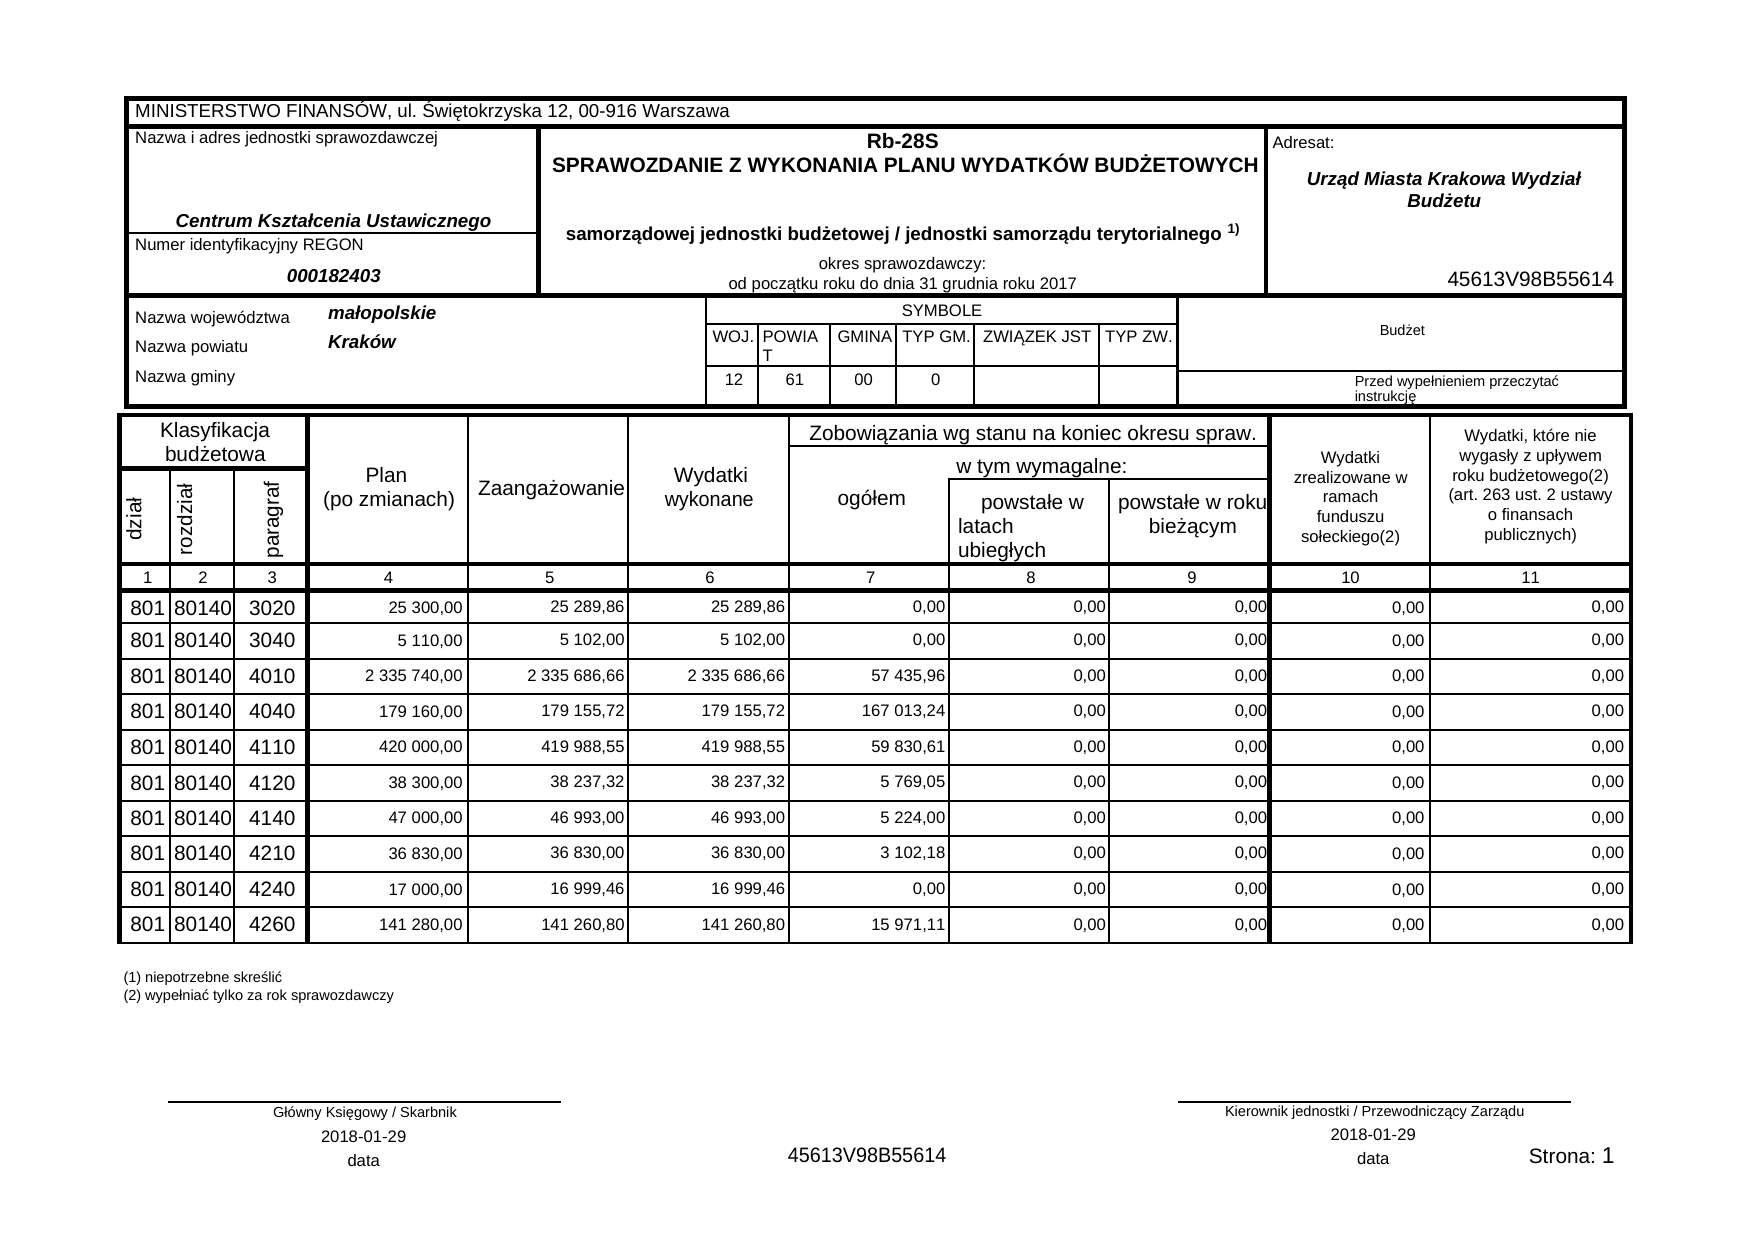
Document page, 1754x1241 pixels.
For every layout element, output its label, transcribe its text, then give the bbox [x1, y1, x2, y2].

table_header Klasyfikacja budżetowa [122, 417, 305, 466]
table_cell Przed wypełnieniem przeczytać instrukcję [1179, 372, 1622, 404]
table_cell 0,00 [1431, 731, 1629, 764]
table_cell 3020 [235, 593, 305, 622]
table_cell w tym wymagalne: [790, 447, 1267, 478]
table_cell 6 [629, 566, 788, 588]
table_cell 3040 [235, 624, 305, 657]
table_cell 4110 [235, 731, 305, 764]
table_header Wydatki zrealizowane w ramach funduszu sołeckiego(2) [1272, 417, 1429, 561]
table_cell 0,00 [1272, 593, 1429, 622]
table_cell 9 [1110, 566, 1267, 588]
table_cell TYP GM. [897, 325, 973, 365]
table_cell 8 [950, 566, 1108, 588]
table_cell 4140 [235, 802, 305, 835]
table_header Zaangażowanie [469, 417, 627, 561]
table_cell 801 [122, 731, 169, 764]
table_cell 0,00 [1272, 766, 1429, 800]
table_cell 61 [759, 367, 829, 404]
table_cell 0,00 [1272, 802, 1429, 835]
table_cell GMINA [831, 325, 895, 365]
table_cell 0,00 [1272, 660, 1429, 693]
table_cell 2 335 740,00 [310, 660, 467, 693]
table_cell 0,00 [1110, 908, 1267, 942]
table_header Zobowiązania wg stanu na koniec okresu spraw. [790, 417, 1267, 445]
table_cell 36 830,00 [310, 837, 467, 871]
table_cell 5 110,00 [310, 624, 467, 657]
list niepotrzebne skreślić [123, 969, 1648, 986]
table_cell 0,00 [1110, 593, 1267, 622]
table_cell 15 971,11 [790, 908, 948, 942]
table_cell 2 335 686,66 [629, 660, 788, 693]
table_cell [1100, 367, 1176, 404]
table_cell SYMBOLE [707, 298, 1176, 323]
table_cell 0,00 [1431, 837, 1629, 871]
table_cell Numer identyfikacyjny REGON 000182403 [129, 234, 536, 293]
table_cell 0,00 [1110, 660, 1267, 693]
table_cell 3 [235, 566, 305, 588]
table_cell paragraf [235, 471, 305, 561]
table_cell 25 300,00 [310, 593, 467, 622]
table_cell 38 300,00 [310, 766, 467, 800]
table_cell 801 [122, 624, 169, 657]
table_cell powstałe w roku bieżącym [1110, 480, 1267, 561]
table_cell 0,00 [950, 873, 1108, 906]
table_cell 0,00 [950, 802, 1108, 835]
table_cell 179 155,72 [469, 695, 627, 728]
table_cell Rb-28S SPRAWOZDANIE Z WYKONANIA PLANU WYDATKÓW BUDŻETOWYCH samorządowej jednostki budżetowej / jednostki samorządu terytorialnego 1) okres sprawozdawczy: od początku roku do dnia 31 grudnia roku 2017 [541, 129, 1264, 293]
table_cell 16 999,46 [629, 873, 788, 906]
table_cell 80140 [171, 695, 233, 728]
table_cell 419 988,55 [629, 731, 788, 764]
table_header Wydatki wykonane [629, 417, 788, 561]
table_cell 801 [122, 593, 169, 622]
table_cell 0 [897, 367, 973, 404]
table_cell Nazwa województwa małopolskie Nazwa powiatu Kraków Nazwa gminy [129, 298, 705, 404]
table_cell 0,00 [950, 593, 1108, 622]
table_cell 2 [171, 566, 233, 588]
table_cell 4260 [235, 908, 305, 942]
table_cell 00 [831, 367, 895, 404]
table_cell 0,00 [1272, 731, 1429, 764]
table_cell 0,00 [1272, 695, 1429, 728]
table_cell 5 102,00 [629, 624, 788, 657]
table_cell 0,00 [1431, 908, 1629, 942]
table_cell 0,00 [1272, 624, 1429, 657]
table_cell 12 [707, 367, 757, 404]
table_cell 46 993,00 [469, 802, 627, 835]
table_cell 5 224,00 [790, 802, 948, 835]
table_header Plan (po zmianach) [310, 417, 467, 561]
table_cell 5 102,00 [469, 624, 627, 657]
table_cell 0,00 [950, 695, 1108, 728]
table_cell 801 [122, 802, 169, 835]
table_cell 47 000,00 [310, 802, 467, 835]
table_cell 0,00 [790, 873, 948, 906]
table_cell 1 [122, 566, 169, 588]
table_cell 17 000,00 [310, 873, 467, 906]
table_cell 0,00 [950, 908, 1108, 942]
table_cell 0,00 [790, 624, 948, 657]
table_cell 0,00 [1431, 660, 1629, 693]
table_cell 0,00 [1431, 873, 1629, 906]
table_cell ogółem [790, 478, 948, 561]
table_cell 25 289,86 [629, 593, 788, 622]
table_header Wydatki, które nie wygasły z upływem roku budżetowego(2) (art. 263 ust. 2 ustawy o finansach publicznych) [1431, 417, 1629, 561]
table_cell 0,00 [1431, 593, 1629, 622]
table_cell 4240 [235, 873, 305, 906]
table_cell 420 000,00 [310, 731, 467, 764]
table_cell 38 237,32 [469, 766, 627, 800]
table_cell 801 [122, 766, 169, 800]
table_cell 0,00 [1431, 802, 1629, 835]
table_cell 801 [122, 873, 169, 906]
table_cell [975, 367, 1098, 404]
table_cell 0,00 [1272, 837, 1429, 871]
table_cell 801 [122, 908, 169, 942]
table_cell 16 999,46 [469, 873, 627, 906]
list wypełniać tylko za rok sprawozdawczy [123, 987, 1648, 1003]
table_cell 0,00 [950, 731, 1108, 764]
table_cell 801 [122, 660, 169, 693]
table_cell 0,00 [1431, 695, 1629, 728]
table_cell rozdział [171, 471, 233, 561]
table_cell 0,00 [1110, 837, 1267, 871]
table_cell 80140 [171, 660, 233, 693]
table_cell 4040 [235, 695, 305, 728]
table_cell 801 [122, 837, 169, 871]
table_cell 419 988,55 [469, 731, 627, 764]
table_cell 4010 [235, 660, 305, 693]
table_cell 179 160,00 [310, 695, 467, 728]
table_cell 80140 [171, 873, 233, 906]
table_cell 0,00 [1110, 802, 1267, 835]
table_cell 36 830,00 [629, 837, 788, 871]
table_cell 11 [1431, 566, 1629, 588]
table_cell 0,00 [950, 624, 1108, 657]
table_cell 0,00 [1110, 695, 1267, 728]
table_cell 141 280,00 [310, 908, 467, 942]
table_cell 0,00 [1431, 624, 1629, 657]
table_cell 167 013,24 [790, 695, 948, 728]
table_cell Nazwa i adres jednostki sprawozdawczej Centrum Kształcenia Ustawicznego [129, 129, 536, 232]
table_cell 80140 [171, 766, 233, 800]
table_cell POWIAT [759, 325, 829, 365]
table_cell 4210 [235, 837, 305, 871]
table_cell 0,00 [1110, 873, 1267, 906]
table_cell 38 237,32 [629, 766, 788, 800]
table_cell 4 [310, 566, 467, 588]
table_cell 59 830,61 [790, 731, 948, 764]
table_cell ZWIĄZEK JST [975, 325, 1098, 365]
table_cell 0,00 [1272, 873, 1429, 906]
table_cell 0,00 [790, 593, 948, 622]
table_cell 0,00 [950, 837, 1108, 871]
table_cell 7 [790, 566, 948, 588]
table_cell 80140 [171, 802, 233, 835]
table_cell 0,00 [950, 766, 1108, 800]
table_cell 179 155,72 [629, 695, 788, 728]
table_cell 801 [122, 695, 169, 728]
table_cell WOJ. [707, 325, 757, 365]
table_cell 80140 [171, 908, 233, 942]
table_cell 80140 [171, 624, 233, 657]
table_cell 36 830,00 [469, 837, 627, 871]
table_cell 141 260,80 [469, 908, 627, 942]
table_cell 5 [469, 566, 627, 588]
table_cell 5 769,05 [790, 766, 948, 800]
table_cell 0,00 [950, 660, 1108, 693]
table_cell dział [122, 471, 169, 561]
table_cell 25 289,86 [469, 593, 627, 622]
table_cell Adresat: Urząd Miasta Krakowa Wydział Budżetu 45613V98B55614 [1268, 129, 1622, 293]
table_cell 3 102,18 [790, 837, 948, 871]
table_cell 4120 [235, 766, 305, 800]
table_cell 0,00 [1272, 908, 1429, 942]
table_cell 0,00 [1110, 766, 1267, 800]
table_cell 141 260,80 [629, 908, 788, 942]
table_cell 0,00 [1110, 624, 1267, 657]
table_cell 10 [1272, 566, 1429, 588]
table_cell Budżet [1179, 298, 1622, 370]
table_cell 46 993,00 [629, 802, 788, 835]
table_cell 80140 [171, 837, 233, 871]
table_cell 0,00 [1110, 731, 1267, 764]
table_cell powstałe w latach ubiegłych [950, 480, 1108, 561]
table_cell TYP ZW. [1100, 325, 1176, 365]
table_cell 80140 [171, 731, 233, 764]
table_header MINISTERSTWO FINANSÓW, ul. Świętokrzyska 12, 00-916 Warszawa [129, 101, 1622, 124]
table_cell 0,00 [1431, 766, 1629, 800]
table_cell 2 335 686,66 [469, 660, 627, 693]
table_cell 80140 [171, 593, 233, 622]
table_cell 57 435,96 [790, 660, 948, 693]
